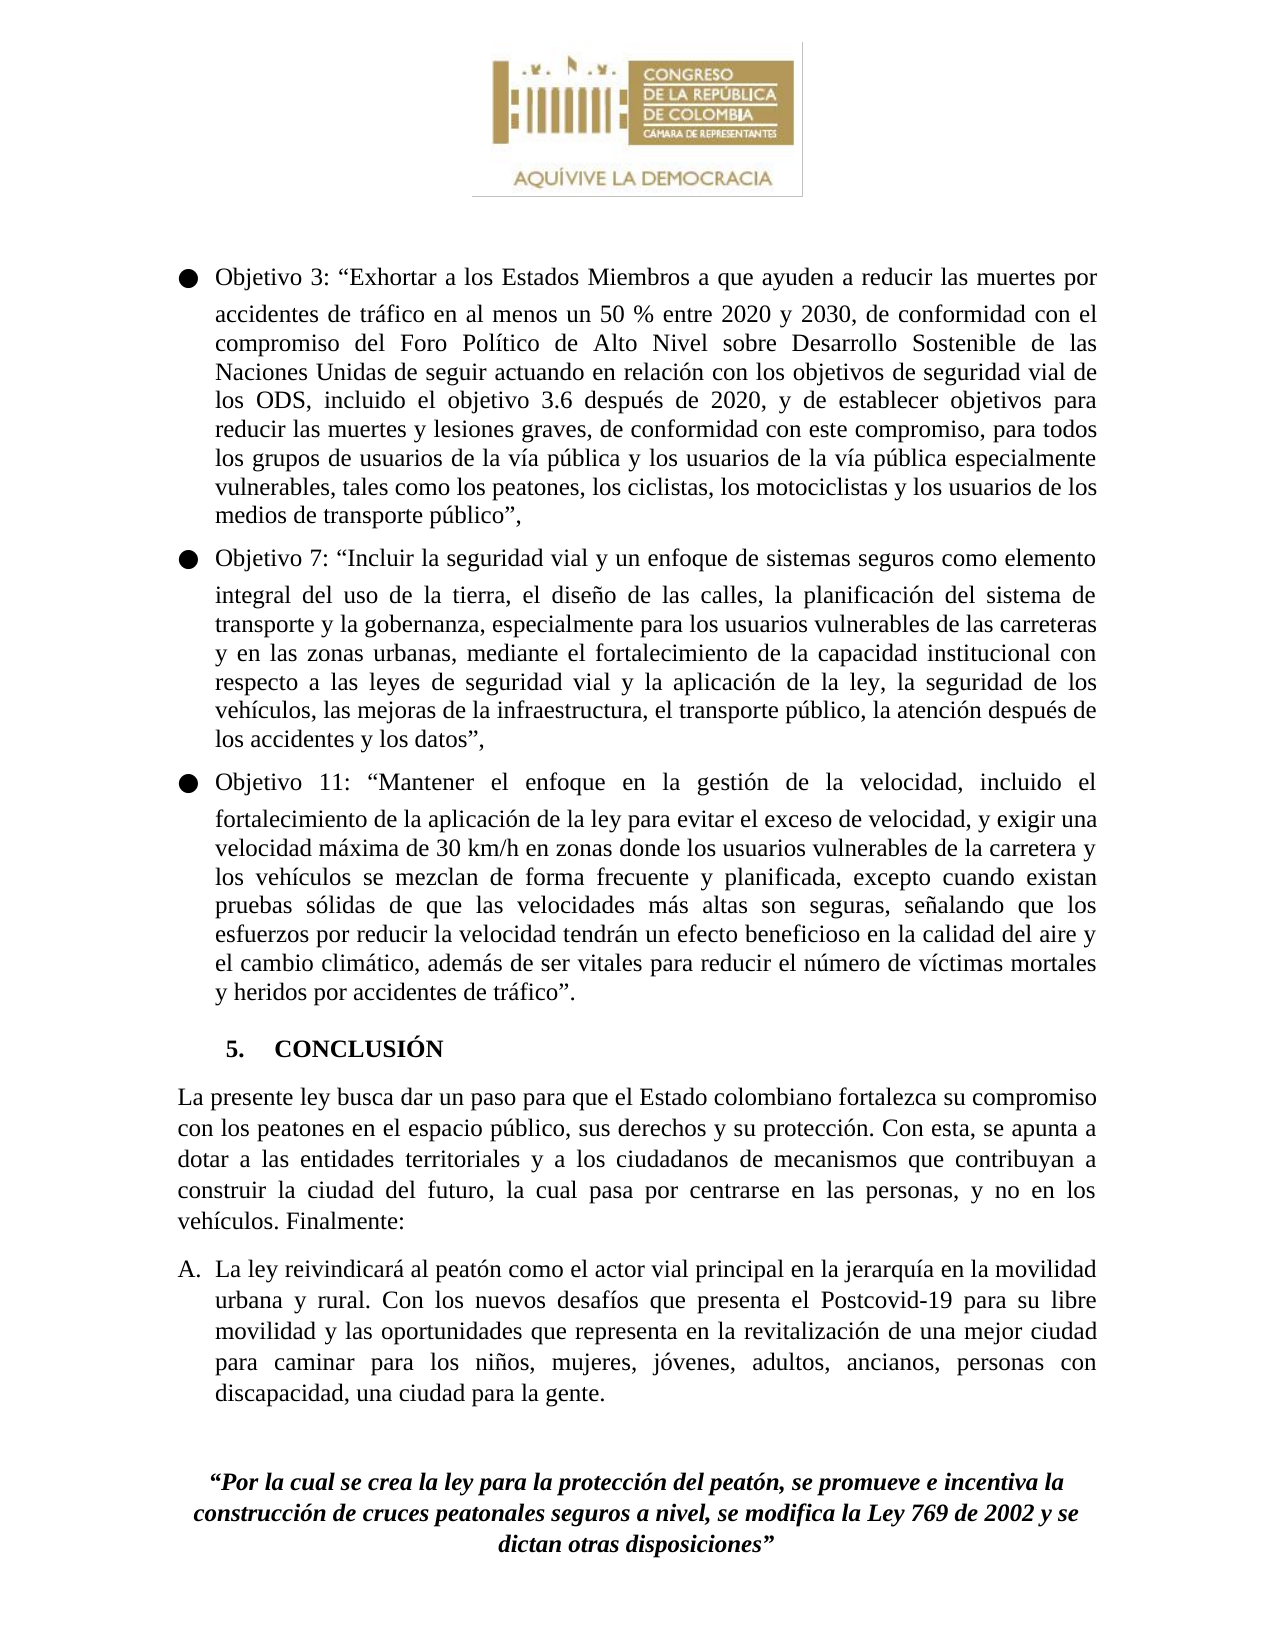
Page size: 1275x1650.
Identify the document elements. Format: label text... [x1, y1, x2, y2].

text La presente ley busca dar un paso para que el Estado colombiano fortalezca su compromiso con los peatones en el espacio público, sus derechos y su protección. Con esta, se apunta a dotar a las entidades territoriales y a los ciudadanos de mecanismos que contribuyan a construir la ciudad del futuro, la cual pasa por centrarse en las personas, y no en los vehículos. Finalmente: [177, 1082, 1098, 1235]
list Objetivo 3: “Exhortar a los Estados Miembros a que ayuden a reducir las muertes por accidentes de tráfico en al menos un 50 % entre 2020 y 2030, de conformidad con el compromiso del Foro Político de Alto Nivel sobre Desarrollo Sostenible de las Naciones Unidas de seguir actuando en relación con los objetivos de seguridad vial de los ODS, incluido el objetivo 3.6 después de 2020, y de establecer objetivos para reducir las muertes y lesiones graves, de conformidad con este compromiso, para todos los grupos de usuarios de la vía pública y los usuarios de la vía pública especialmente vulnerables, tales como los peatones, los ciclistas, los motociclistas y los usuarios de los medios de transporte público”, [177, 248, 1098, 529]
list La ley reivindicará al peatón como el actor vial principal en la jerarquía en la movilidad urbana y rural. Con los nuevos desafíos que presenta el Postcovid-19 para su libre movilidad y las oportunidades que representa en la revitalización de una mejor ciudad para caminar para los niños, mujeres, jóvenes, adultos, ancianos, personas con discapacidad, una ciudad para la gente. [177, 1254, 1098, 1407]
picture [471, 42, 804, 198]
list CONCLUSIÓN [226, 1034, 1098, 1063]
list Objetivo 7: “Incluir la seguridad vial y un enfoque de sistemas seguros como elemento integral del uso de la tierra, el diseño de las calles, la planificación del sistema de transporte y la gobernanza, especialmente para los usuarios vulnerables de las carreteras y en las zonas urbanas, mediante el fortalecimiento de la capacidad institucional con respecto a las leyes de seguridad vial y la aplicación de la ley, la seguridad de los vehículos, las mejoras de la infraestructura, el transporte público, la atención después de los accidentes y los datos”, [177, 529, 1098, 753]
list Objetivo 11: “Mantener el enfoque en la gestión de la velocidad, incluido el fortalecimiento de la aplicación de la ley para evitar el exceso de velocidad, y exigir una velocidad máxima de 30 km/h en zonas donde los usuarios vulnerables de la carretera y los vehículos se mezclan de forma frecuente y planificada, excepto cuando existan pruebas sólidas de que las velocidades más altas son seguras, señalando que los esfuerzos por reducir la velocidad tendrán un efecto beneficioso en la calidad del aire y el cambio climático, además de ser vitales para reducir el número de víctimas mortales y heridos por accidentes de tráfico”. [177, 753, 1098, 1005]
